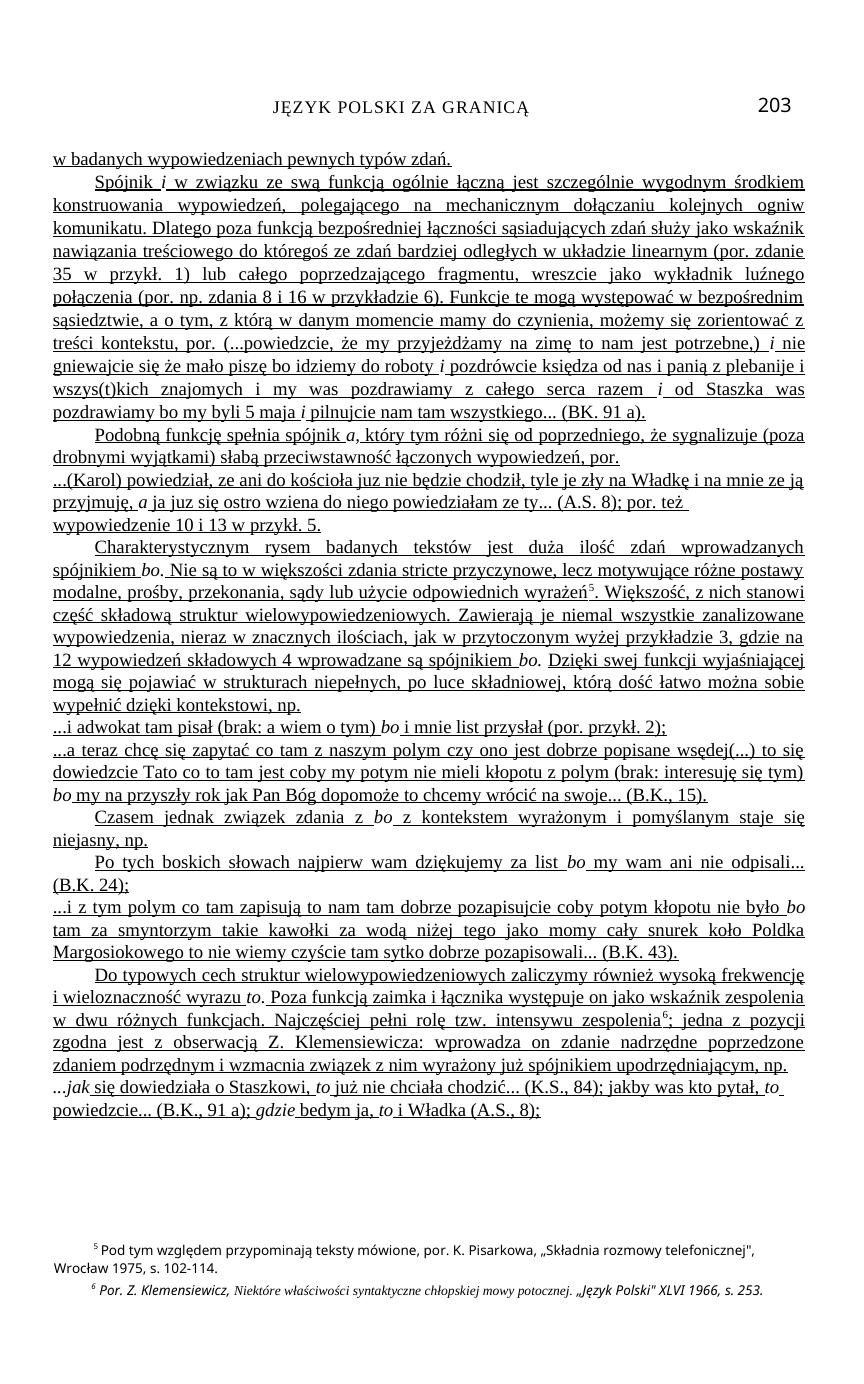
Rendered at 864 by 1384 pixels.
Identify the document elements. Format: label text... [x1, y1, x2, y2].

text ...jak się dowiedziała o Staszkowi, to już nie chciała chodzić... (K.S., 84); jakby was kto pytał, to powiedzcie... (B.K., 91 a); gdzie bedym ja, to i Władka (A.S., 8); [53, 1076, 805, 1121]
text w badanych wypowiedzeniach pewnych typów zdań. [53, 147, 805, 170]
text JĘZYK POLSKI ZA GRANICĄ [273, 99, 529, 117]
text ...i adwokat tam pisał (brak: a wiem o tym) bo i mnie list przysłał (por. przykł. 2); [53, 716, 805, 738]
text Do typowych cech struktur wielowypowiedzeniowych zaliczymy również wysoką frekwencję i wieloznaczność wyrazu to. Poza funkcją zaimka i łącznika występuje on jako wskaźnik zespolenia w dwu różnych funkcjach. Najczęściej pełni rolę tzw. intensywu zespolenia6; jedna z pozycji zgodna jest z obserwacją Z. Klemensiewicza: wprowadza on zdanie nadrzędne poprzedzone zdaniem podrzędnym i wzmacnia związek z nim wyrażony już spójnikiem upodrzędniającym, np. [53, 963, 805, 1027]
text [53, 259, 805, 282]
text 5 Pod tym względem przypominają teksty mówione, por. K. Pisarkowa, „Składnia rozmowy telefonicznej", Wrocław 1975, s. 102-114. [54, 1240, 798, 1277]
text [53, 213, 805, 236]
text 203 [758, 96, 792, 116]
text Charakterystycznym rysem badanych tekstów jest duża ilość zdań wprowadzanych spójnikiem bo. Nie są to w większości zdania stricte przyczynowe, lecz motywujące różne postawy modalne, prośby, przekonania, sądy lub użycie odpowiednich wyrażeń5. Większość, z nich stanowi część składową struktur wielowypowiedzeniowych. Zawierają je niemal wszystkie zanalizowane wypowiedzenia, nieraz w znacznych ilościach, jak w przytoczonym wyżej przykładzie 3, gdzie na 12 wypowiedzeń składowych 4 wprowadzane są spójnikiem bo. Dzięki swej funkcji wyjaśniającej mogą się pojawiać w strukturach niepełnych, po luce składniowej, którą dość łatwo można sobie wypełnić dzięki kontekstowi, np. [53, 536, 805, 600]
text Podobną funkcję spełnia spójnik a, który tym różni się od poprzedniego, że sygnalizuje (poza drobnymi wyjątkami) słabą przeciwstawność łączonych wypowiedzeń, por. [53, 423, 805, 468]
text Po tych boskich słowach najpierw wam dziękujemy za list bo my wam ani nie odpisali... (B.K. 24); [53, 851, 805, 896]
text ...i z tym polym co tam zapisują to nam tam dobrze pozapisujcie coby potym kłopotu nie było bo tam za smyntorzym takie kawołki za wodą niżej tego jako momy cały snurek koło Poldka Margosiokowego to nie wiemy czyście tam sytko dobrze pozapisowali... (B.K. 43). [53, 896, 805, 937]
text ...i z tym polym co tam zapisują to nam tam dobrze pozapisujcie coby potym kłopotu nie było bo tam za smyntorzym takie kawołki za wodą niżej tego jako momy cały snurek koło Poldka Margosiokowego to nie wiemy czyście tam sytko dobrze pozapisowali... (B.K. 43). [53, 938, 805, 963]
text Charakterystycznym rysem badanych tekstów jest duża ilość zdań wprowadzanych spójnikiem bo. Nie są to w większości zdania stricte przyczynowe, lecz motywujące różne postawy modalne, prośby, przekonania, sądy lub użycie odpowiednich wyrażeń5. Większość, z nich stanowi część składową struktur wielowypowiedzeniowych. Zawierają je niemal wszystkie zanalizowane wypowiedzenia, nieraz w znacznych ilościach, jak w przytoczonym wyżej przykładzie 3, gdzie na 12 wypowiedzeń składowych 4 wprowadzane są spójnikiem bo. Dzięki swej funkcji wyjaśniającej mogą się pojawiać w strukturach niepełnych, po luce składniowej, którą dość łatwo można sobie wypełnić dzięki kontekstowi, np. [53, 623, 805, 690]
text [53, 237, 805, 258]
text Czasem jednak związek zdania z bo z kontekstem wyrażonym i pomyślanym staje się niejasny, np. [53, 806, 805, 851]
text Spójnik i w związku ze swą funkcją ogólnie łączną jest szczególnie wygodnym środkiem konstruowania wypowiedzeń, polegającego na mechanicznym dołączaniu kolejnych ogniw komunikatu. Dlatego poza funkcją bezpośredniej łączności sąsiadujących zdań służy jako wskaźnik nawiązania treściowego do któregoś ze zdań bardziej odległych w układzie linearnym (por. zdanie 35 w przykł. 1) lub całego poprzedzającego fragmentu, wreszcie jako wykładnik luźnego połączenia (por. np. zdania 8 i 16 w przykładzie 6). Funkcje te mogą występować w bezpośrednim sąsiedztwie, a o tym, z którą w danym momencie mamy do czynienia, możemy się zorientować z treści kontekstu, por. (...powiedzcie, że my przyjeżdżamy na zimę to nam jest potrzebne,) i nie gniewajcie się że mało piszę bo idziemy do roboty i pozdrówcie księdza od nas i panią z plebanije i wszys(t)kich znajomych i my was pozdrawiamy z całego serca razem i od Staszka was pozdrawiamy bo my byli 5 maja i pilnujcie nam tam wszystkiego... (BK. 91 a). [53, 329, 805, 423]
text ...(Karol) powiedział, ze ani do kościoła juz nie będzie chodził, tyle je zły na Władkę i na mnie ze ją przyjmuję, a ja juz się ostro wziena do niego powiedziałam ze ty... (A.S. 8); por. też wypowiedzenie 10 i 13 w przykł. 5. [53, 468, 805, 536]
text 6 Por. Z. Klemensiewicz, Niektóre właściwości syntaktyczne chłopskiej mowy potocznej. „Język Polski" XLVI 1966, s. 253. [54, 1280, 798, 1299]
text ...a teraz chcę się zapytać co tam z naszym polym czy ono jest dobrze popisane wsędej(...) to się dowiedzcie Tato co to tam jest coby my potym nie mieli kłopotu z polym (brak: interesuję się tym) bo my na przyszły rok jak Pan Bóg dopomoże to chcemy wrócić na swoje... (B.K., 15). [53, 781, 805, 806]
